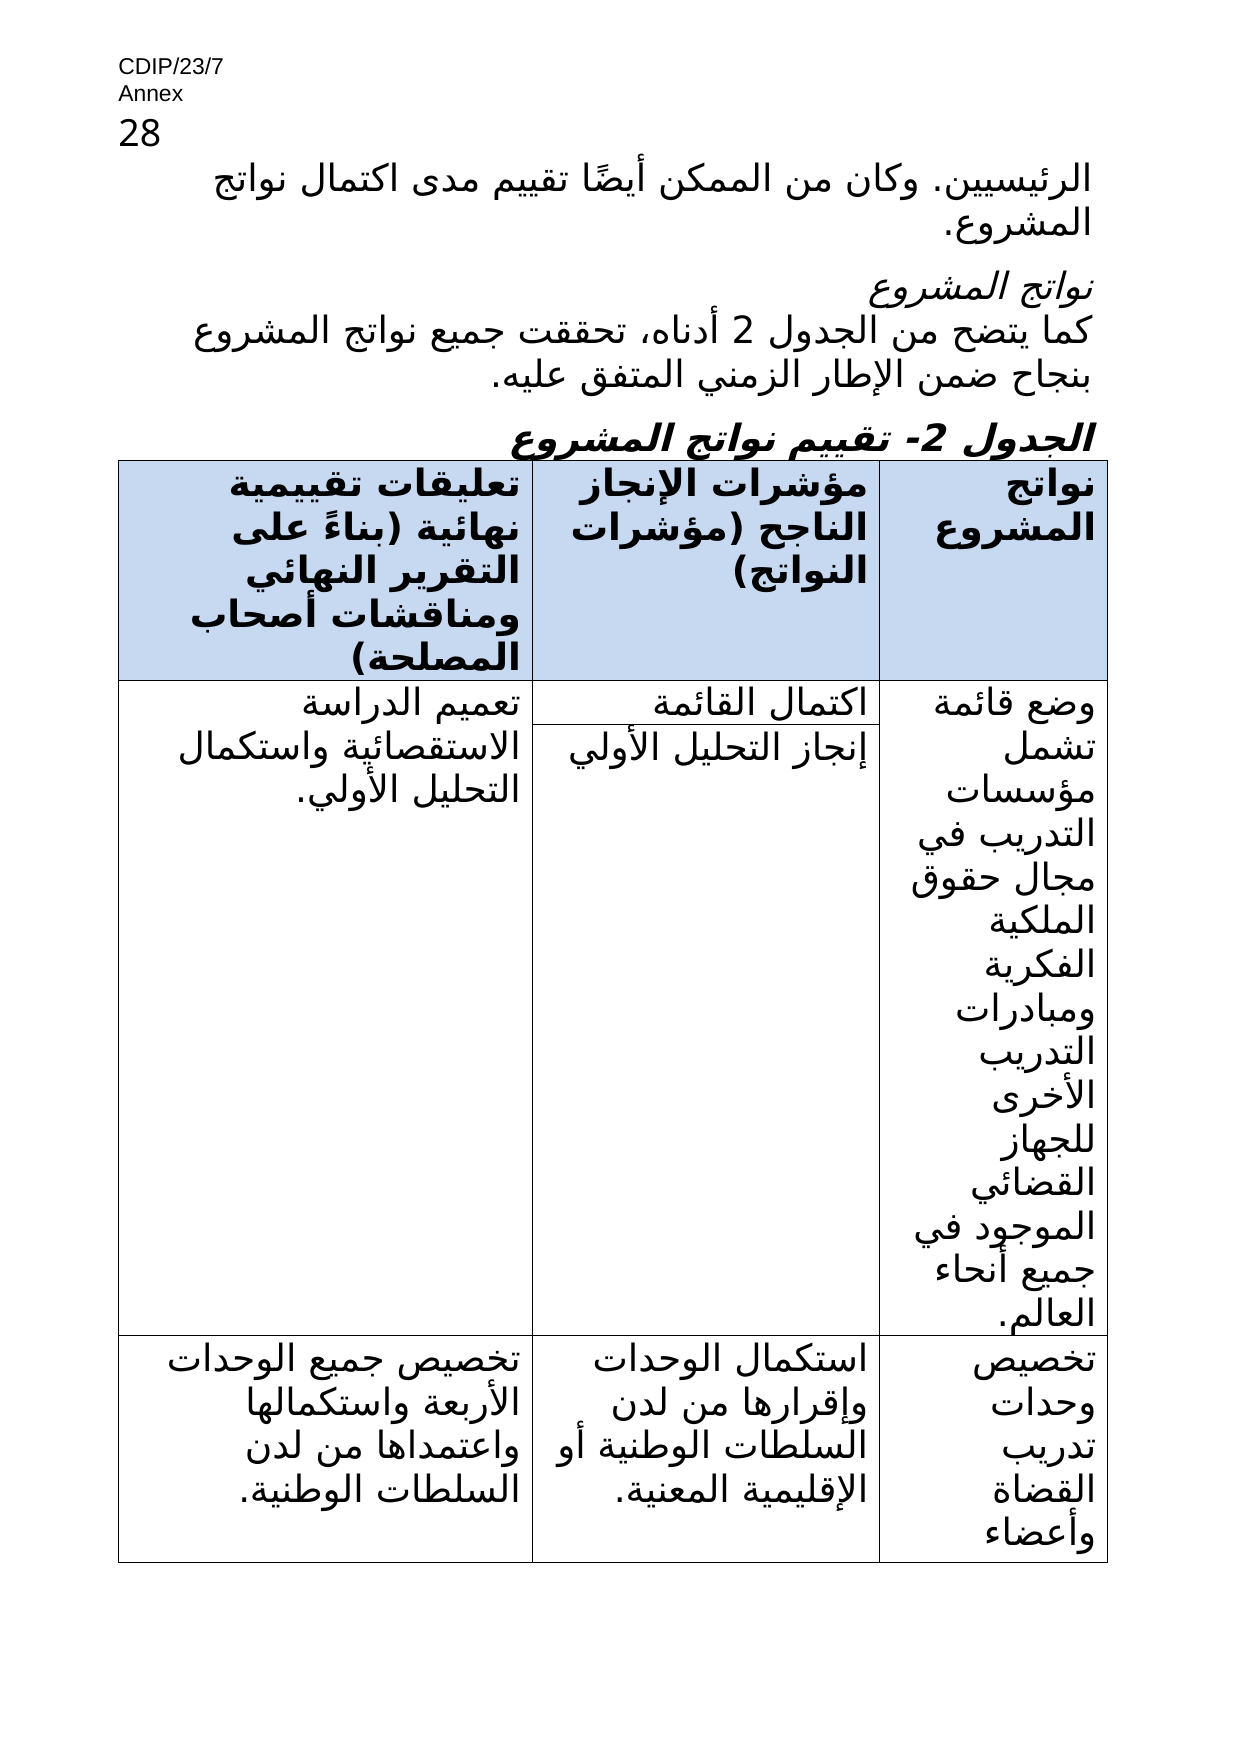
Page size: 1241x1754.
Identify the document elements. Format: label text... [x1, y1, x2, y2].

text كما يتضح من الجدول 2 أدناه، تحققت جميع نواتج المشروع بنجاح ضمن الإطار الزمني المتفق عليه. [118, 309, 1092, 396]
table_cell تخصيص جميع الوحدات الأربعة واستكمالها واعتمداها من لدن السلطات الوطنية. [119, 1336, 532, 1562]
text نواتج المشروع [118, 265, 1092, 309]
table_cell إنجاز التحليل الأولي [533, 725, 879, 1335]
table_header تعليقات تقييمية نهائية (بناءً على التقرير النهائي ومناقشات أصحاب المصلحة) [119, 461, 532, 680]
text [118, 157, 1093, 244]
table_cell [880, 1336, 1107, 1562]
table_header نواتج المشروع [880, 461, 1107, 680]
text الجدول 2- تقييم نواتج المشروع [118, 417, 1092, 460]
table_cell وضع قائمة تشمل مؤسسات التدريب في مجال حقوق الملكية الفكرية ومبادرات التدريب الأخرى للجهاز القضائي الموجود في جميع أنحاء العالم. [880, 681, 1107, 1335]
table_cell استكمال الوحدات وإقرارها من لدن السلطات الوطنية أو الإقليمية المعنية. [533, 1336, 879, 1562]
table_cell اكتمال القائمة [533, 681, 879, 724]
table_cell تعميم الدراسة الاستقصائية واستكمال التحليل الأولي. [119, 681, 532, 1335]
table_header مؤشرات الإنجاز الناجح (مؤشرات النواتج) [533, 461, 879, 680]
